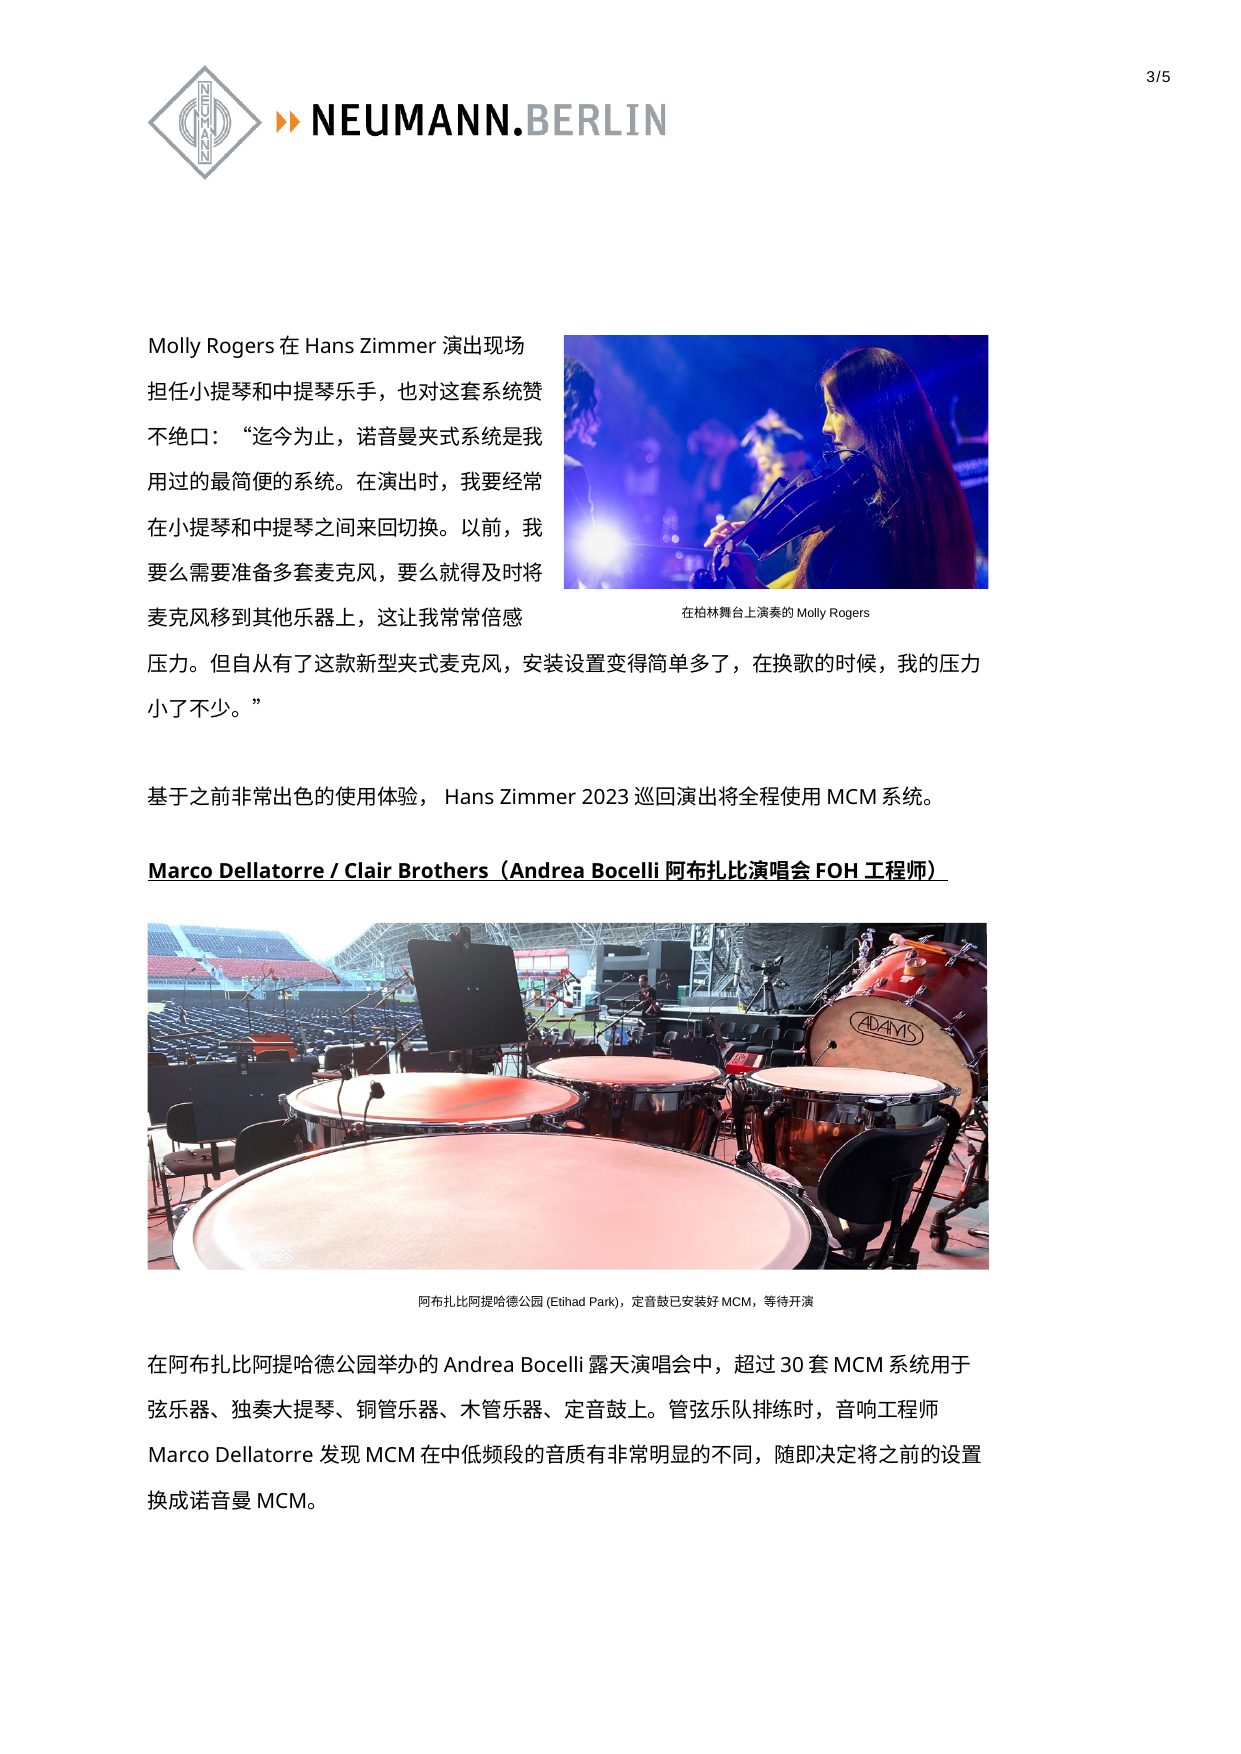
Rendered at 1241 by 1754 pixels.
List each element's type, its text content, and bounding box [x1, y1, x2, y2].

text Molly Rogers在 Hans Zimmer 演出现场担任小提琴和中提琴乐手，也对这套系统赞不绝口：“迄今为止，诺音曼夹式系统是我用过的最简便的系统。在演出时，我要经常在小提琴和中提琴之间来回切换。以前，我要么需要准备多套麦克风，要么就得及时将麦克风移到其他乐器上，这让我常常倍感压力。但自从有了这款新型夹式麦克风，安装设置变得简单多了，在换歌的时候，我的压力小了不少。” [148, 329, 989, 722]
picture [147, 65, 666, 180]
text Marco Dellatorre / Clair Brothers（Andrea Bocelli 阿布扎比演唱会FOH 工程师） [148, 854, 989, 884]
text 基于之前非常出色的使用体验， Hans Zimmer 2023 巡回演出将全程使用MCM系统。 [148, 780, 989, 810]
picture [147, 922, 990, 1270]
text 在阿布扎比阿提哈德公园举办的Andrea Bocelli露天演唱会中，超过30套MCM系统用于弦乐器、独奏大提琴、铜管乐器、木管乐器、定音鼓上。管弦乐队排练时，音响工程师 Marco Dellatorre 发现MCM在中低频段的音质有非常明显的不同，随即决定将之前的设置换成诺音曼MCM。 [148, 1348, 989, 1514]
